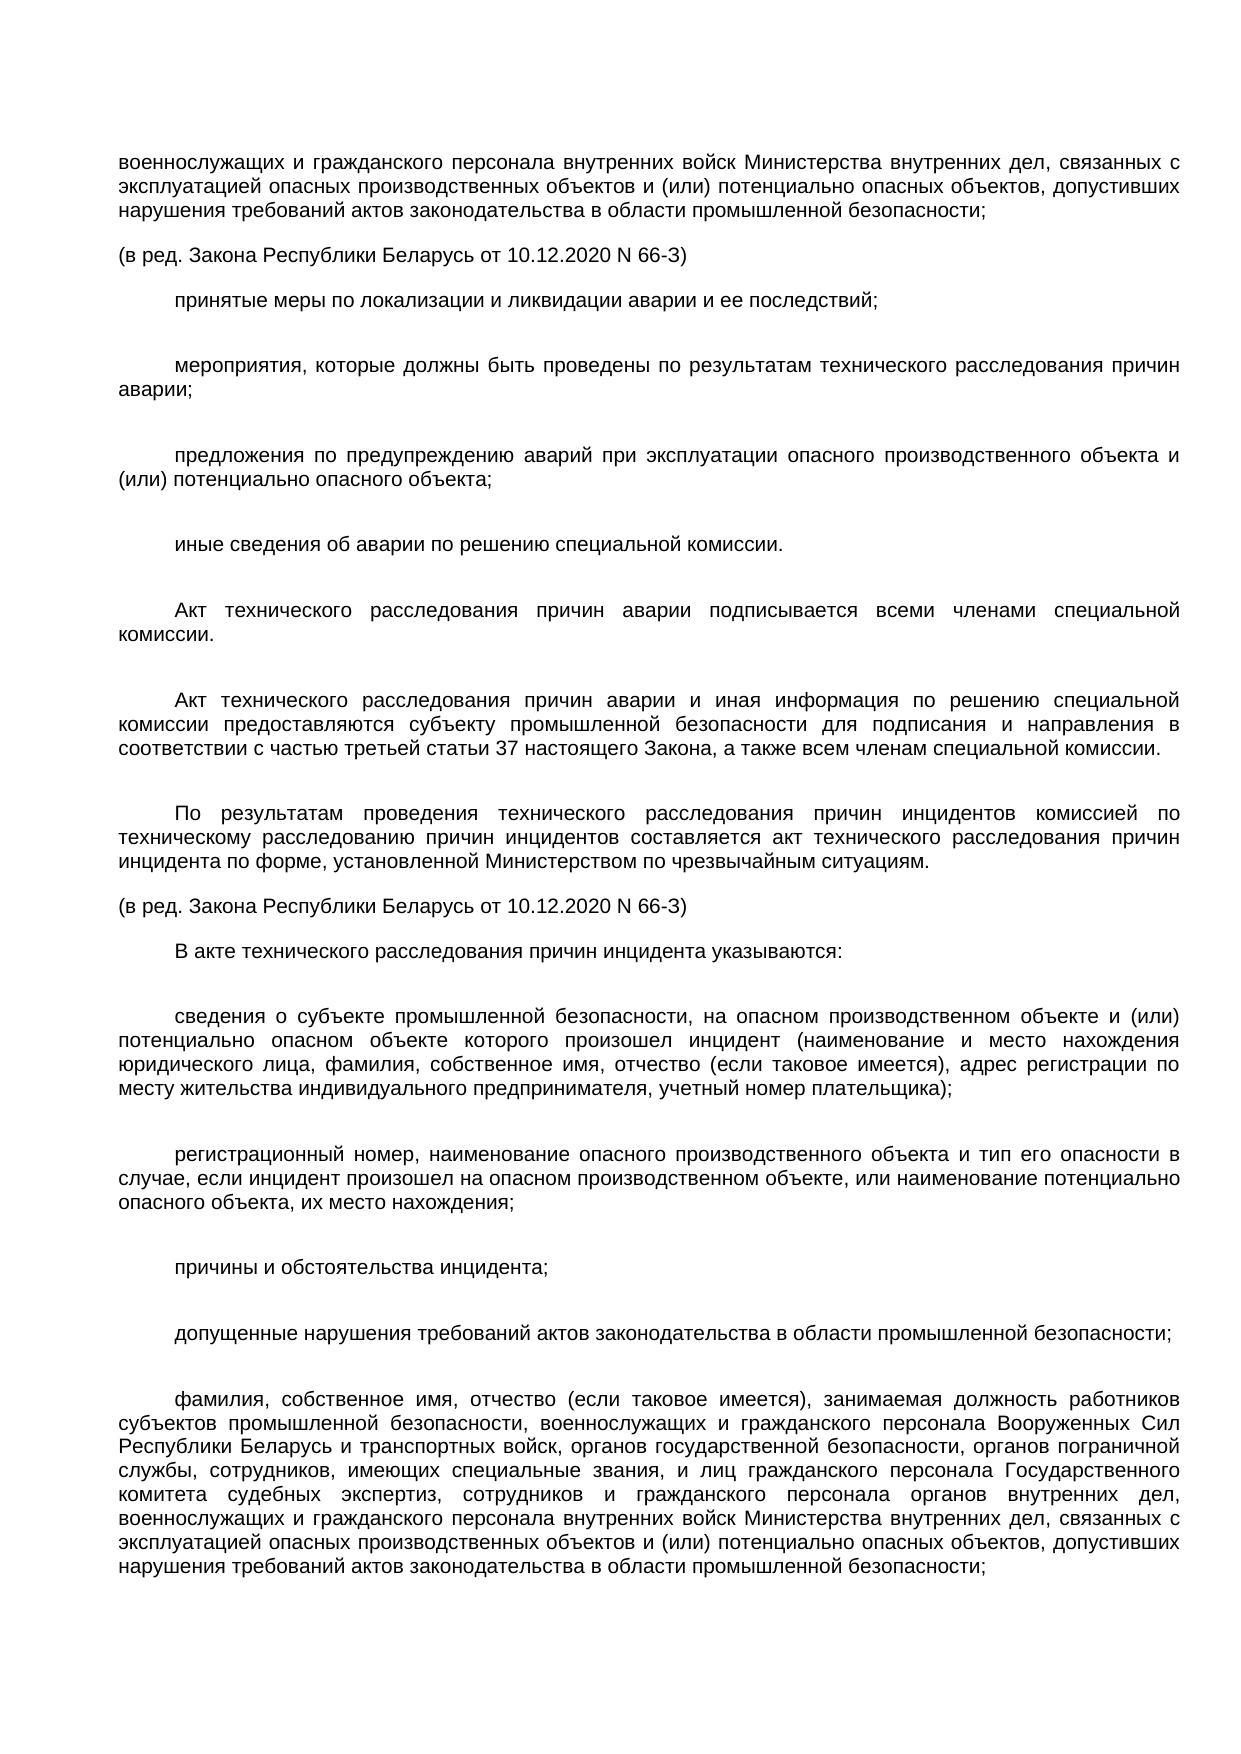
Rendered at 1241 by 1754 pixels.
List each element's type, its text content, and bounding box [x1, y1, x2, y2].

text (в ред. Закона Республики Беларусь от 10.12.2020 N 66-З) [118, 894, 1181, 918]
text По результатам проведения технического расследования причин инцидентов комиссией по техническому расследованию причин инцидентов составляется акт технического расследования причин инцидента по форме, установленной Министерством по чрезвычайным ситуациям. [118, 801, 1181, 873]
text иные сведения об аварии по решению специальной комиссии. [118, 532, 1181, 556]
text предложения по предупреждению аварий при эксплуатации опасного производственного объекта и (или) потенциально опасного объекта; [118, 443, 1181, 491]
text регистрационный номер, наименование опасного производственного объекта и тип его опасности в случае, если инцидент произошел на опасном производственном объекте, или наименование потенциально опасного объекта, их место нахождения; [118, 1142, 1181, 1213]
text Акт технического расследования причин аварии и иная информация по решению специальной комиссии предоставляются субъекту промышленной безопасности для подписания и направления в соответствии с частью третьей статьи 37 настоящего Закона, а также всем членам специальной комиссии. [118, 687, 1181, 759]
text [118, 150, 1181, 222]
text В акте технического расследования причин инцидента указываются: [118, 938, 1181, 962]
text сведения о субъекте промышленной безопасности, на опасном производственном объекте и (или) потенциально опасном объекте которого произошел инцидент (наименование и место нахождения юридического лица, фамилия, собственное имя, отчество (если таковое имеется), адрес регистрации по месту жительства индивидуального предпринимателя, учетный номер плательщика); [118, 1004, 1181, 1100]
text принятые меры по локализации и ликвидации аварии и ее последствий; [118, 287, 1181, 311]
text причины и обстоятельства инцидента; [118, 1255, 1181, 1279]
text Акт технического расследования причин аварии подписывается всеми членами специальной комиссии. [118, 598, 1181, 646]
text мероприятия, которые должны быть проведены по результатам технического расследования причин аварии; [118, 353, 1181, 401]
text (в ред. Закона Республики Беларусь от 10.12.2020 N 66-З) [118, 243, 1181, 267]
text допущенные нарушения требований актов законодательства в области промышленной безопасности; [118, 1321, 1181, 1345]
